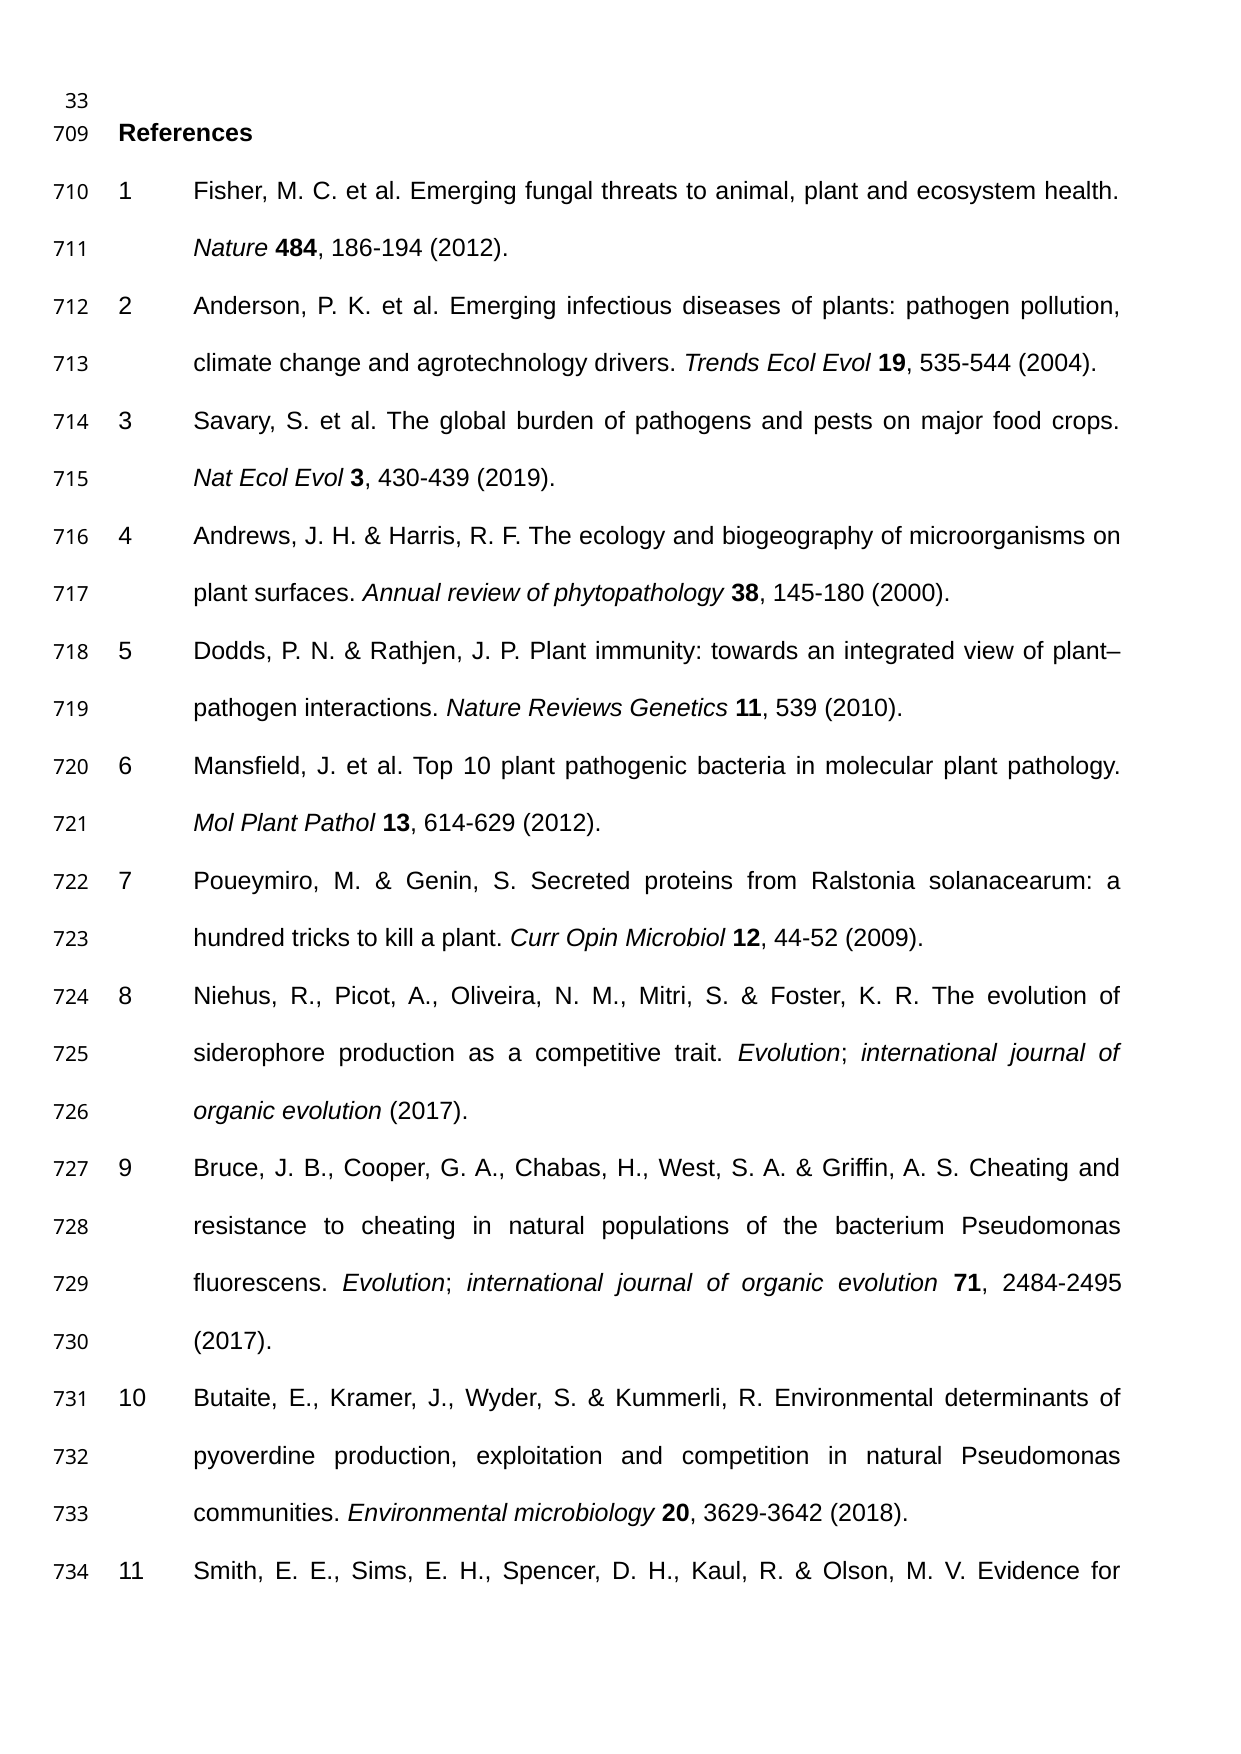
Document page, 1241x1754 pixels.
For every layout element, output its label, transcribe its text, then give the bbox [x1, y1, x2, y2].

text 4 Andrews, J. H. & Harris, R. F. The ecology and biogeography of microorganisms on plant surfaces. Annual review of phytopathology 38, 145-180 (2000). [118, 521, 1122, 607]
text 1 Fisher, M. C. et al. Emerging fungal threats to animal, plant and ecosystem health. Nature 484, 186-194 (2012). [118, 176, 1122, 262]
text 8 Niehus, R., Picot, A., Oliveira, N. M., Mitri, S. & Foster, K. R. The evolution of siderophore production as a competitive trait. Evolution; international journal of organic evolution (2017). [118, 981, 1122, 1124]
text 5 Dodds, P. N. & Rathjen, J. P. Plant immunity: towards an integrated view of plant–pathogen interactions. Nature Reviews Genetics 11, 539 (2010). [118, 636, 1122, 722]
text 3 Savary, S. et al. The global burden of pathogens and pests on major food crops. Nat Ecol Evol 3, 430-439 (2019). [118, 406, 1122, 492]
text References [118, 118, 1122, 147]
text 2 Anderson, P. K. et al. Emerging infectious diseases of plants: pathogen pollution, climate change and agrotechnology drivers. Trends Ecol Evol 19, 535-544 (2004). [118, 291, 1122, 377]
text 9 Bruce, J. B., Cooper, G. A., Chabas, H., West, S. A. & Griffin, A. S. Cheating and resistance to cheating in natural populations of the bacterium Pseudomonas fluorescens. Evolution; international journal of organic evolution 71, 2484-2495 (2017). [118, 1153, 1122, 1354]
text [118, 1556, 1122, 1584]
text 6 Mansfield, J. et al. Top 10 plant pathogenic bacteria in molecular plant pathology. Mol Plant Pathol 13, 614-629 (2012). [118, 751, 1122, 837]
text 7 Poueymiro, M. & Genin, S. Secreted proteins from Ralstonia solanacearum: a hundred tricks to kill a plant. Curr Opin Microbiol 12, 44-52 (2009). [118, 866, 1122, 952]
text 10 Butaite, E., Kramer, J., Wyder, S. & Kummerli, R. Environmental determinants of pyoverdine production, exploitation and competition in natural Pseudomonas communities. Environmental microbiology 20, 3629-3642 (2018). [118, 1383, 1122, 1527]
